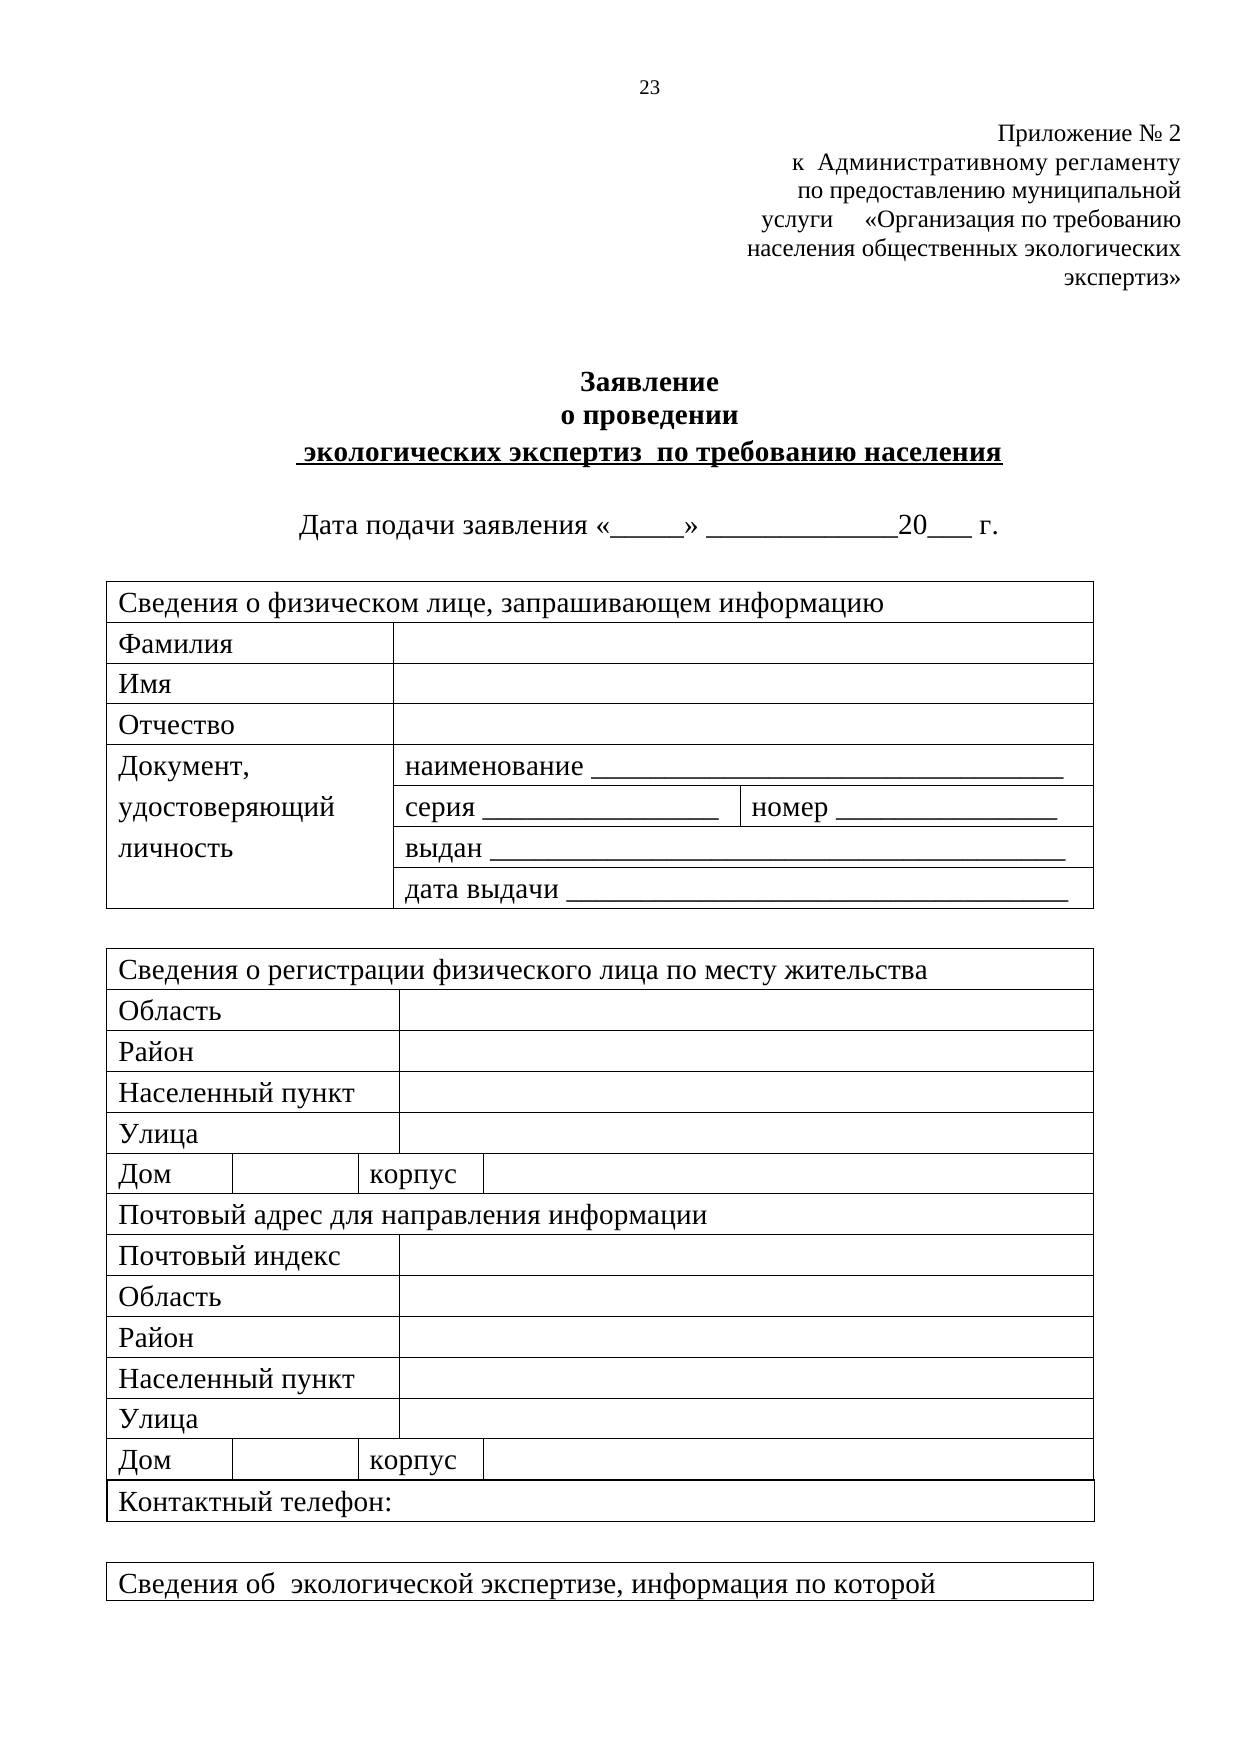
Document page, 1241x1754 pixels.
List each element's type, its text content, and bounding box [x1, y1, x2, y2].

table_cell Область [107, 990, 399, 1030]
table_cell Почтовый адрес для направления информации [107, 1194, 1093, 1234]
table_cell [400, 990, 1093, 1030]
table_cell Область [107, 1276, 399, 1316]
table_header Сведения о регистрации физического лица по месту жительства [107, 949, 1093, 989]
table_cell [233, 1154, 358, 1193]
table_cell Фамилия [107, 623, 393, 662]
table_cell Дом [107, 1439, 232, 1479]
table_cell Улица [107, 1399, 399, 1438]
table_cell [400, 1317, 1093, 1357]
table_cell корпус [359, 1439, 483, 1479]
table_cell Контактный телефон: [108, 1481, 1094, 1521]
table_cell Имя [107, 664, 393, 703]
table_cell Населенный пункт [107, 1358, 399, 1397]
table_cell [394, 704, 1093, 744]
table_cell Населенный пункт [107, 1072, 399, 1112]
table_cell корпус [359, 1154, 483, 1193]
text экологических экспертиз по требованию населения [118, 434, 1181, 468]
table_header Сведения о физическом лице, запрашивающем информацию [107, 582, 1093, 622]
text Дата подачи заявления «_____» _____________20___ г. [118, 507, 1181, 541]
table_cell Отчество [107, 704, 393, 744]
table_cell [400, 1031, 1093, 1071]
table_cell Район [107, 1317, 399, 1357]
table_cell [484, 1154, 1093, 1193]
table_cell [400, 1276, 1093, 1316]
table_cell [233, 1439, 358, 1479]
table_cell Почтовый индекс [107, 1235, 399, 1275]
table_cell личность [107, 826, 393, 867]
table_cell Улица [107, 1113, 399, 1152]
table_cell [394, 623, 1093, 662]
text по предоставлению муниципальной [694, 176, 1181, 204]
table_cell [400, 1358, 1093, 1397]
text услуги «Организация по требованию населения общественных экологических экспертиз» [694, 204, 1181, 291]
table_cell номер _______________ [741, 786, 1093, 826]
text Заявление о проведении [118, 364, 1181, 431]
text к Административному регламенту [694, 147, 1181, 176]
table_cell [400, 1235, 1093, 1275]
text Приложение № 2 [694, 118, 1181, 147]
table_cell удостоверяющий [107, 785, 393, 826]
table_cell Документ, [107, 745, 393, 785]
table_cell [107, 867, 393, 907]
table_cell [400, 1113, 1093, 1152]
table_cell Дом [107, 1154, 232, 1193]
table_cell дата выдачи __________________________________ [394, 868, 1093, 907]
table_cell [484, 1439, 1093, 1479]
table_cell выдан _______________________________________ [394, 827, 1093, 867]
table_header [107, 1563, 1093, 1599]
table_cell [400, 1399, 1093, 1438]
table_cell [394, 664, 1093, 703]
table_cell серия ________________ [394, 786, 740, 826]
table_cell [400, 1072, 1093, 1112]
table_cell Район [107, 1031, 399, 1071]
table_cell наименование ________________________________ [394, 745, 1093, 785]
